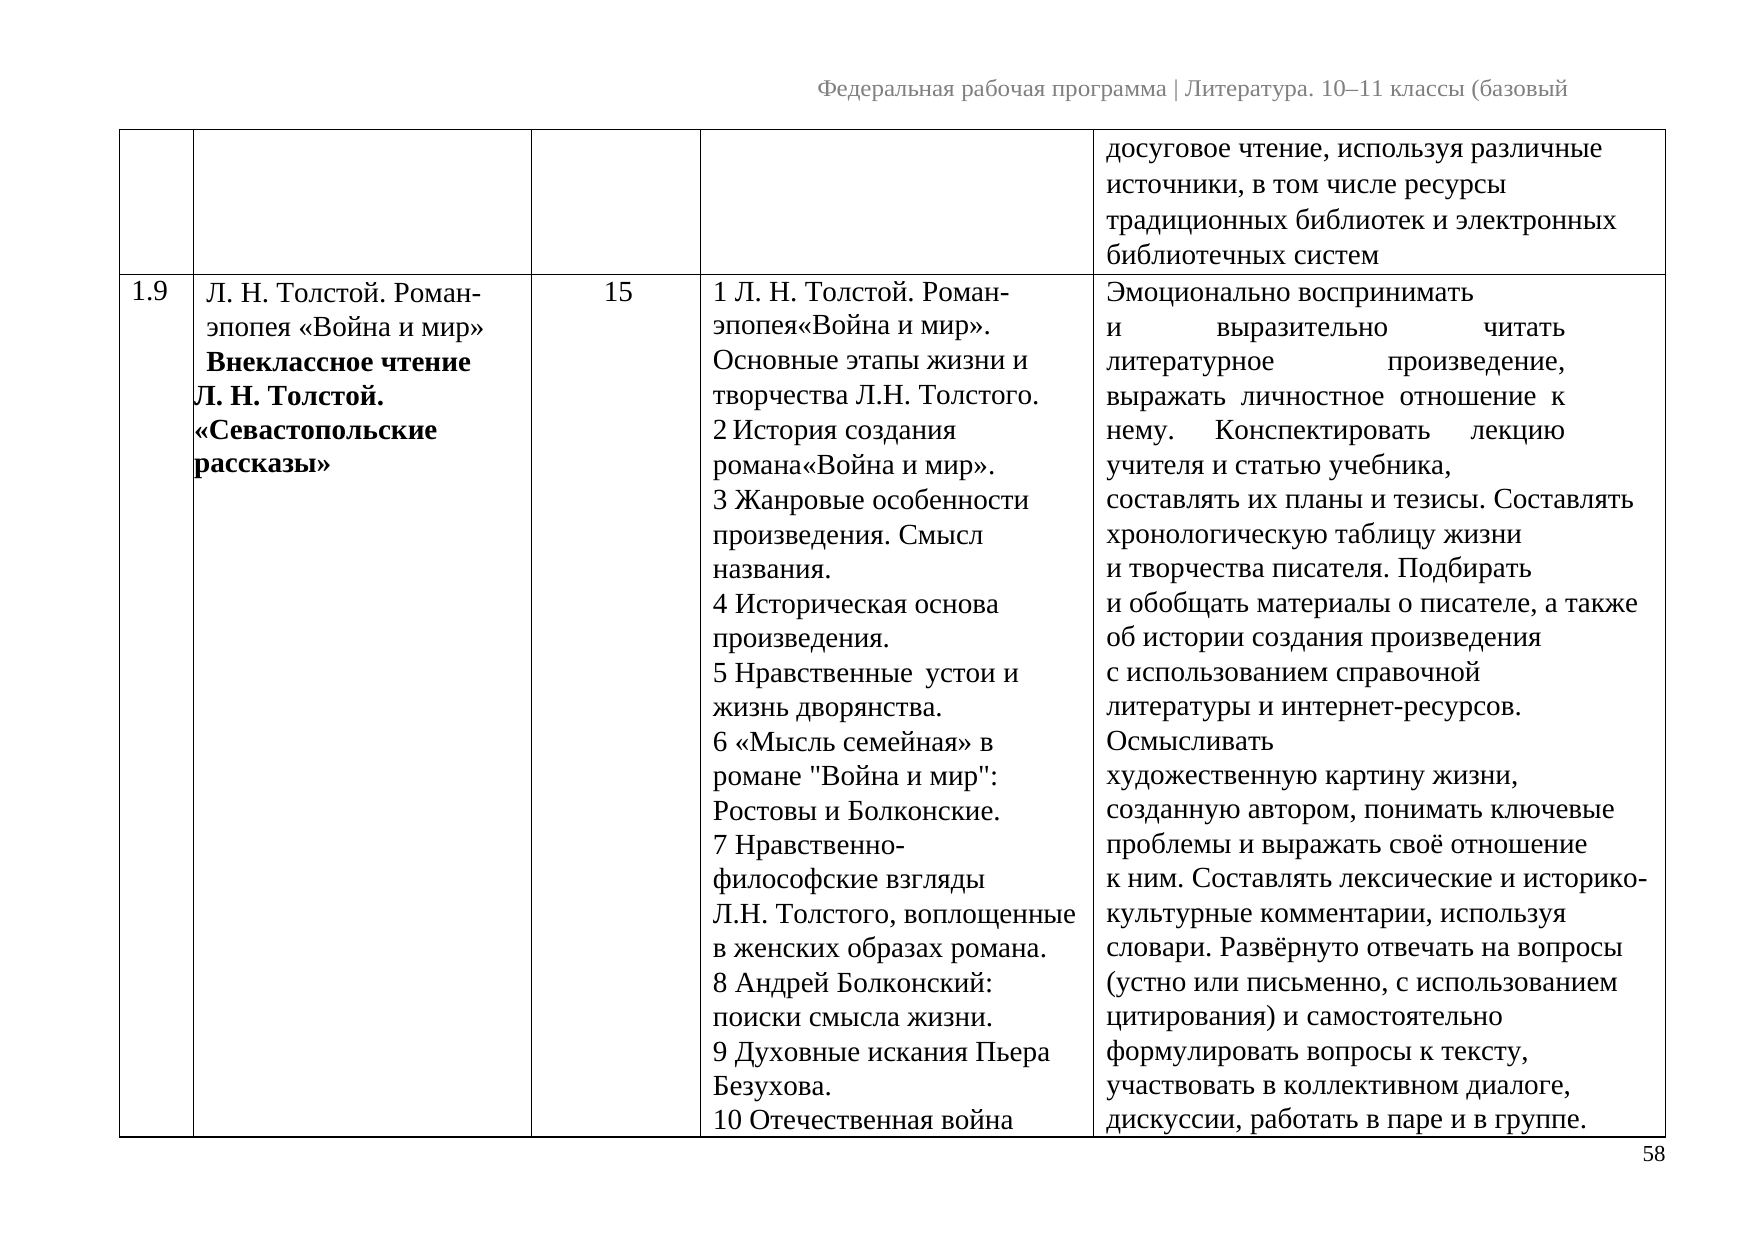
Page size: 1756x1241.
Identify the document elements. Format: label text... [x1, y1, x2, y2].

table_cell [701, 275, 1093, 1136]
table_header [701, 130, 1093, 274]
table_cell 15 [532, 275, 700, 1136]
table_header досуговое чтение, используя различные источники, в том числе ресурсы традиционных библиотек и электронных библиотечных систем [1094, 130, 1665, 274]
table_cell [1094, 275, 1665, 1136]
table_cell 1.9 [120, 275, 193, 1136]
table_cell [194, 275, 531, 1136]
table_header [194, 130, 531, 274]
table_header [120, 130, 193, 274]
table_header [532, 130, 700, 274]
